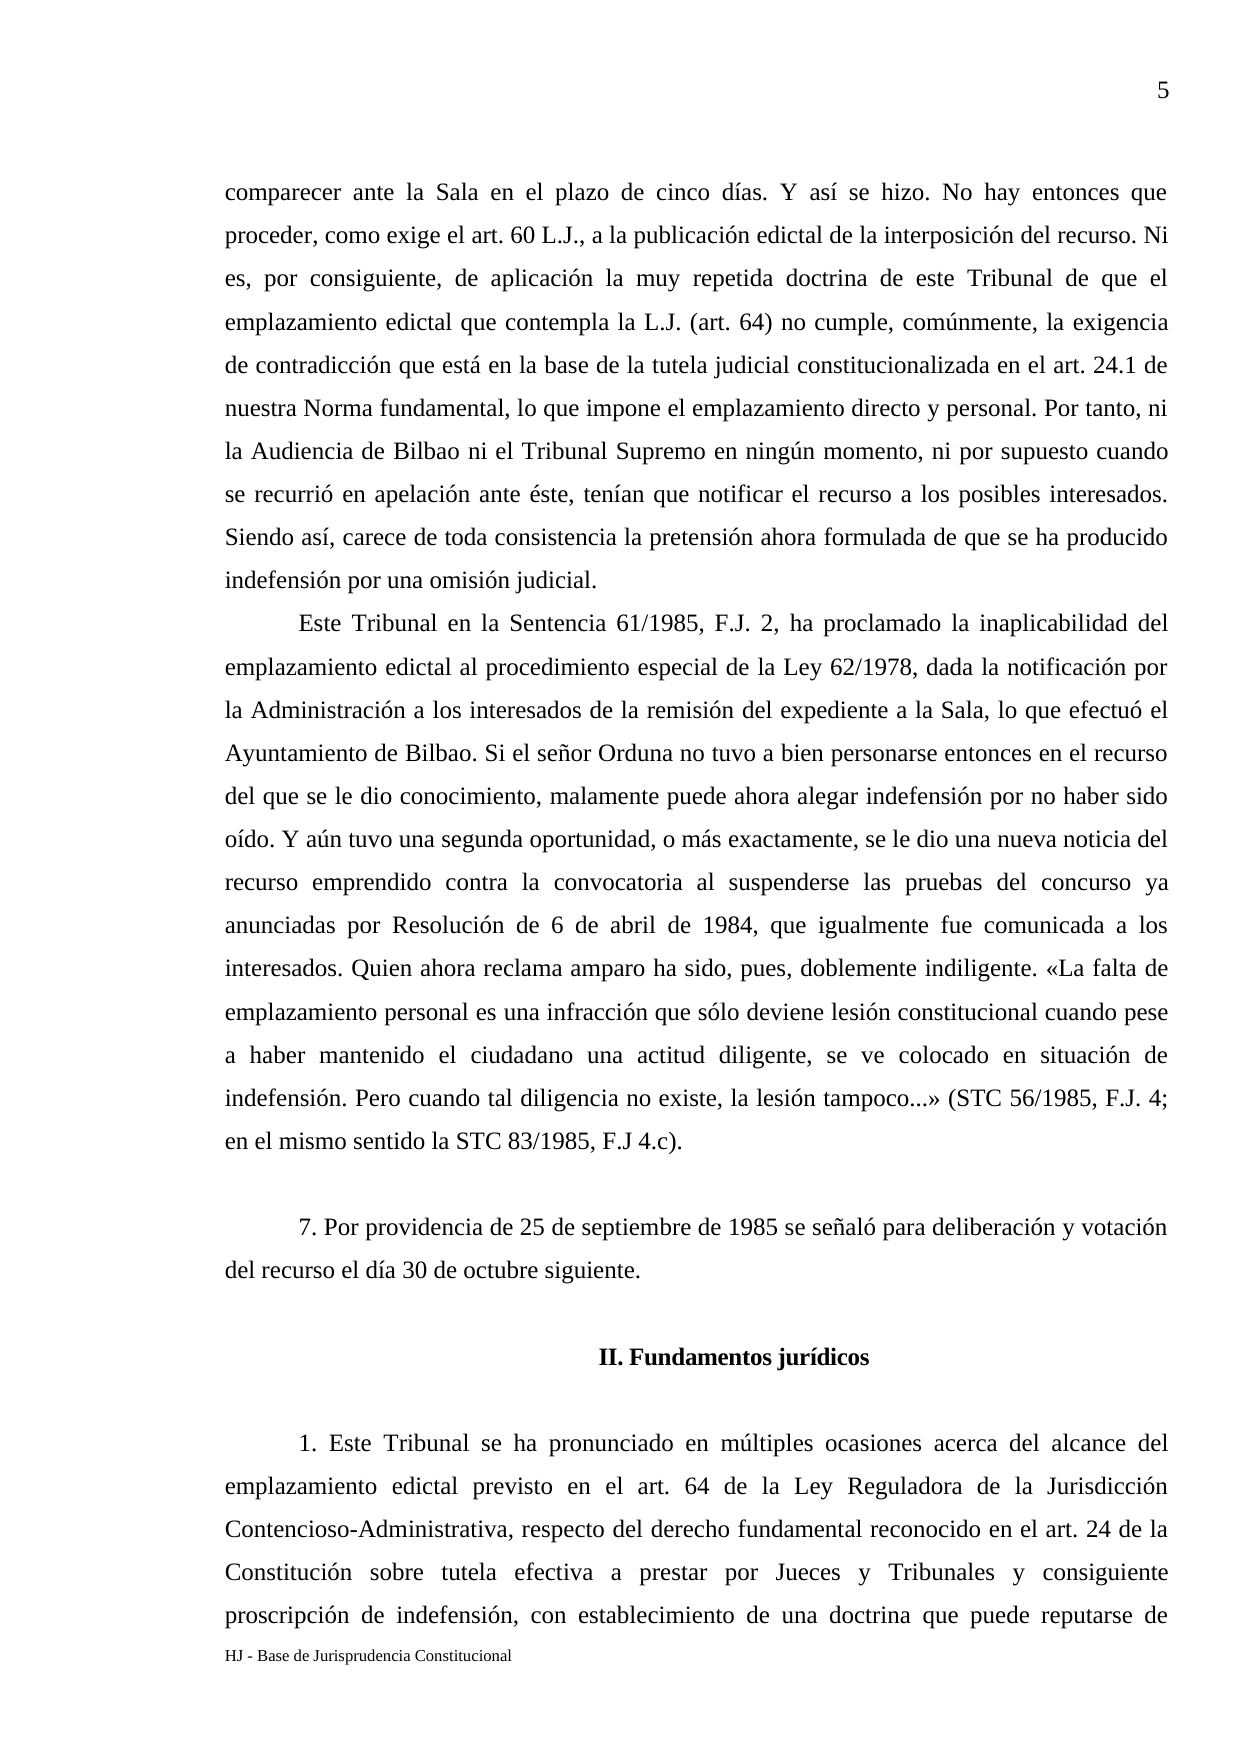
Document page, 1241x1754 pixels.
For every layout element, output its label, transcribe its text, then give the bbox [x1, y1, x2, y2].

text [224, 177, 1169, 594]
subtitle II. Fundamentos jurídicos [224, 1342, 1169, 1370]
text Este Tribunal en la Sentencia 61/1985, F.J. 2, ha proclamado la inaplicabilidad del emplazamiento edictal al procedimiento especial de la Ley 62/1978, dada la notificación por la Administración a los interesados de la remisión del expediente a la Sala, lo que efectuó el Ayuntamiento de Bilbao. Si el señor Orduna no tuvo a bien personarse entonces en el recurso del que se le dio conocimiento, malamente puede ahora alegar indefensión por no haber sido oído. Y aún tuvo una segunda oportunidad, o más exactamente, se le dio una nueva noticia del recurso emprendido contra la convocatoria al suspenderse las pruebas del concurso ya anunciadas por Resolución de 6 de abril de 1984, que igualmente fue comunicada a los interesados. Quien ahora reclama amparo ha sido, pues, doblemente indiligente. «La falta de emplazamiento personal es una infracción que sólo deviene lesión constitucional cuando pese a haber mantenido el ciudadano una actitud diligente, se ve colocado en situación de indefensión. Pero cuando tal diligencia no existe, la lesión tampoco...» (STC 56/1985, F.J. 4; en el mismo sentido la STC 83/1985, F.J 4.c). [224, 608, 1169, 1155]
text 7. Por providencia de 25 de septiembre de 1985 se señaló para deliberación y votación del recurso el día 30 de octubre siguiente. [224, 1212, 1169, 1284]
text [224, 1428, 1169, 1629]
